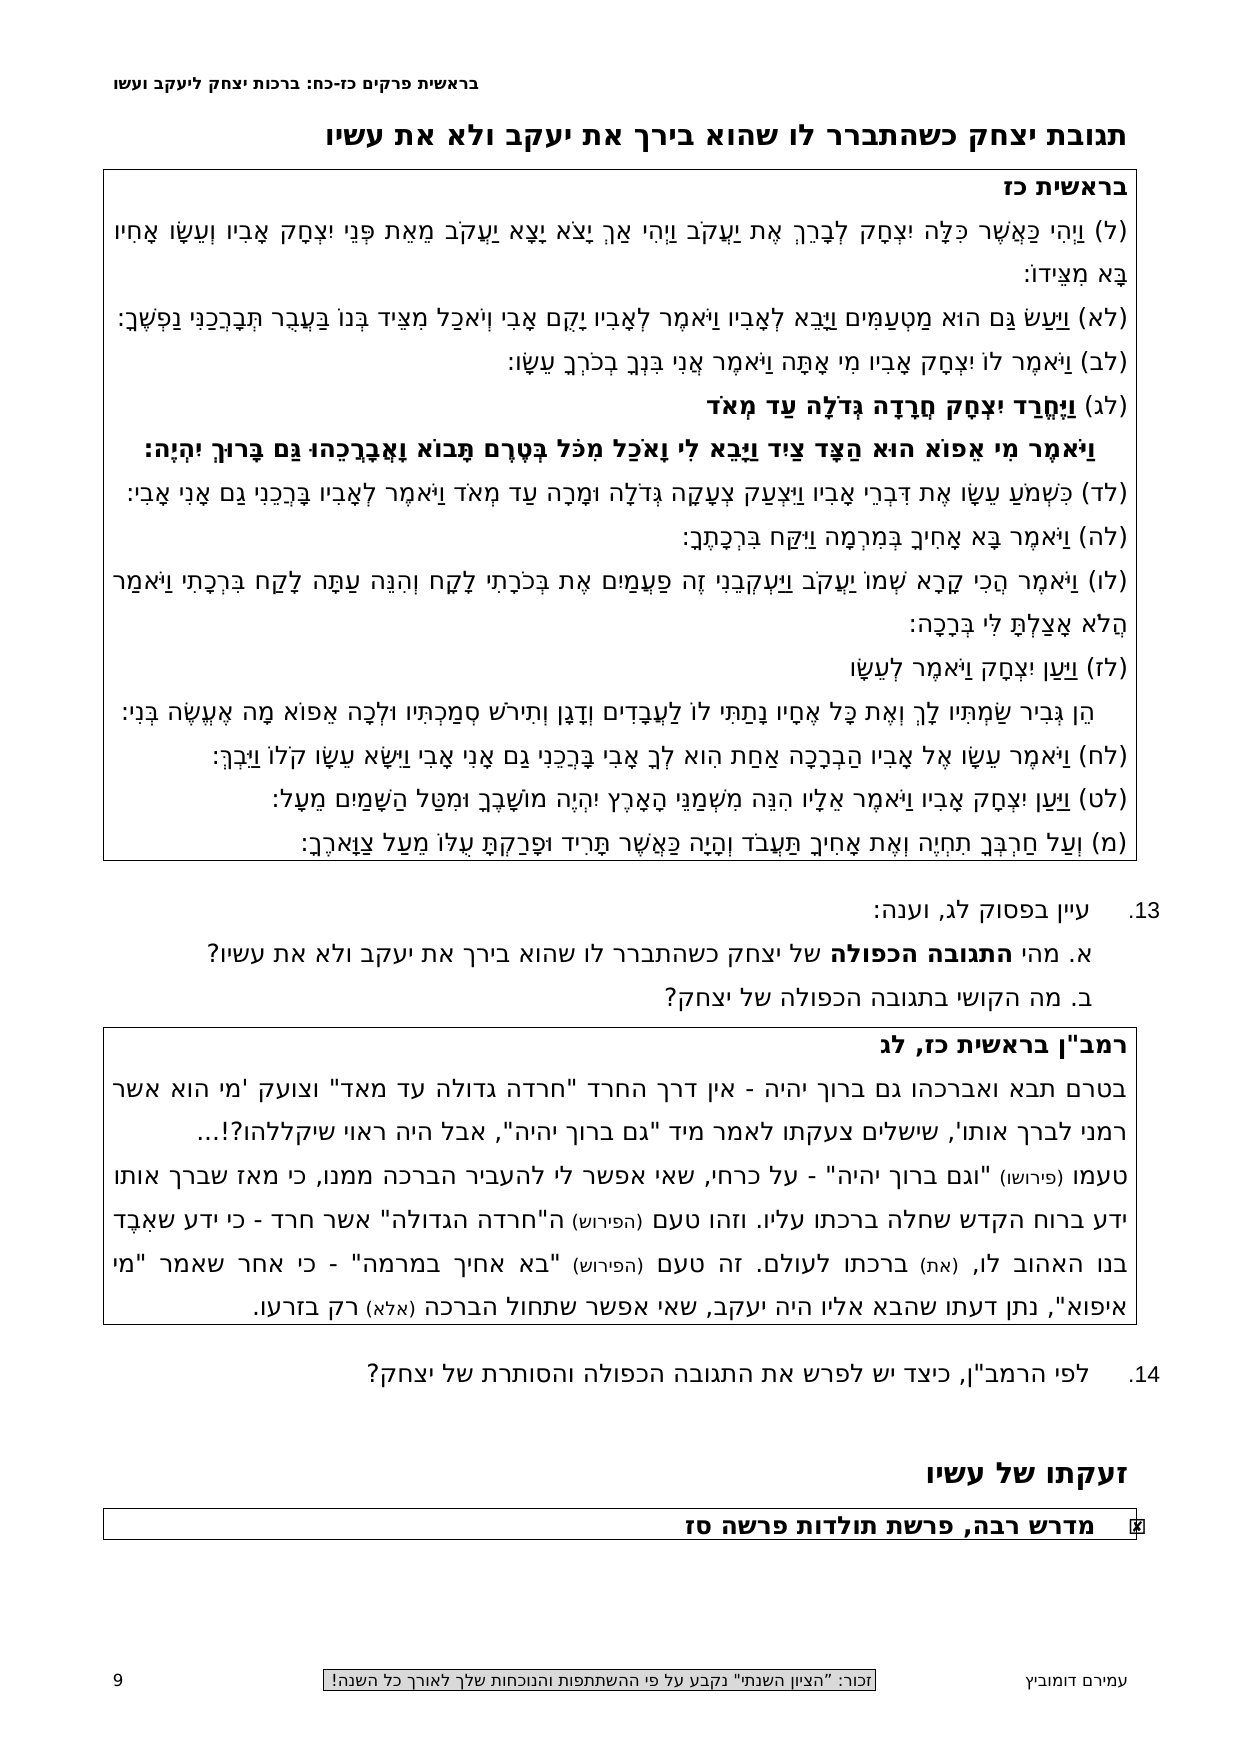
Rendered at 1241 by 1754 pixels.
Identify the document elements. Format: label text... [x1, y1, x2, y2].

text וַיֹּאמֶר מִי אֵפוֹא הוּא הַצָּד צַיִד וַיָּבֵא לִי וָאֹכַל מִכֹּל בְּטֶרֶם תָּבוֹא וָאֲבָרֲכֵהוּ גַּם בָּרוּךְ יִהְיֶה: [104, 432, 1136, 464]
text זעקתו של עשיו [112, 1457, 1128, 1491]
text (לא) וַיַּעַשׂ גַּם הוּא מַטְעַמִּים וַיָּבֵא לְאָבִיו וַיֹּאמֶר לְאָבִיו יָקֻם אָבִי וְיֹאכַל מִצֵּיד בְּנוֹ בַּעֲבֻר תְּבָרֲכַנִּי נַפְשֶׁךָ: [104, 300, 1136, 333]
text טעמו (פירושו) "וגם ברוך יהיה" - על כרחי, שאי אפשר לי להעביר הברכה ממנו, כי מאז שברך אותו ידע ברוח הקדש שחלה ברכתו עליו. וזהו טעם (הפירוש) ה"חרדה הגדולה" אשר חרד - כי ידע שאִבֶד בנו האהוב לו, (את) ברכתו לעולם. זה טעם (הפירוש) "בא אחיך במרמה" - כי אחר שאמר "מי איפוא", נתן דעתו שהבא אליו היה יעקב, שאי אפשר שתחול הברכה (אלא) רק בזרעו. [104, 1158, 1136, 1324]
text ב. מה הקושי בתגובה הכפולה של יצחק? [112, 983, 1093, 1012]
text (ל) וַיְהִי כַּאֲשֶׁר כִּלָּה יִצְחָק לְבָרֵךְ אֶת יַעֲקֹב וַיְהִי אַךְ יָצֹא יָצָא יַעֲקֹב מֵאֵת פְּנֵי יִצְחָק אָבִיו וְעֵשָׂו אָחִיו בָּא מִצֵּידוֹ: [104, 213, 1136, 289]
text (מ) וְעַל חַרְבְּךָ תִחְיֶה וְאֶת אָחִיךָ תַּעֲבֹד וְהָיָה כַּאֲשֶׁר תָּרִיד וּפָרַקְתָּ עֻלּוֹ מֵעַל צַוָּארֶךָ: [104, 825, 1136, 860]
text רמב"ן בראשית כז, לג [104, 1028, 1136, 1059]
text (לה) וַיֹּאמֶר בָּא אָחִיךָ בְּמִרְמָה וַיִּקַּח בִּרְכָתֶךָ: [104, 519, 1136, 551]
text בראשית כז [104, 170, 1136, 201]
text (לג) וַיֶּחֱרַד יִצְחָק חֲרָדָה גְּדֹלָה עַד מְאֹד [104, 388, 1136, 420]
text תגובת יצחק כשהתברר לו שהוא בירך את יעקב ולא את עשיו [112, 118, 1128, 152]
text מדרש רבה, פרשת תולדות פרשה סז [104, 1509, 1136, 1539]
text (לט) וַיַּעַן יִצְחָק אָבִיו וַיֹּאמֶר אֵלָיו הִנֵּה מִשְׁמַנֵּי הָאָרֶץ יִהְיֶה מוֹשָׁבֶךָ וּמִטַּל הַשָּׁמַיִם מֵעָל: [104, 782, 1136, 814]
text א. מהי התגובה הכפולה של יצחק כשהתברר לו שהוא בירך את יעקב ולא את עשיו? [112, 939, 1093, 968]
text (לז) וַיַּעַן יִצְחָק וַיֹּאמֶר לְעֵשָׂו [104, 650, 1136, 683]
text (לח) וַיֹּאמֶר עֵשָׂו אֶל אָבִיו הַבְרָכָה אַחַת הִוא לְךָ אָבִי בָּרֲכֵנִי גַם אָנִי אָבִי וַיִּשָּׂא עֵשָׂו קֹלוֹ וַיֵּבְךְּ: [104, 738, 1136, 770]
text עיין בפסוק לג, וענה: [112, 896, 1128, 925]
text הֵן גְּבִיר שַׂמְתִּיו לָךְ וְאֶת כָּל אֶחָיו נָתַתִּי לוֹ לַעֲבָדִים וְדָגָן וְתִירֹשׁ סְמַכְתִּיו וּלְכָה אֵפוֹא מָה אֶעֱשֶׂה בְּנִי: [104, 694, 1136, 726]
text (לב) וַיֹּאמֶר לוֹ יִצְחָק אָבִיו מִי אָתָּה וַיֹּאמֶר אֲנִי בִּנְךָ בְכֹרְךָ עֵשָׂו: [104, 344, 1136, 376]
text לפי הרמב"ן, כיצד יש לפרש את התגובה הכפולה והסותרת של יצחק? [112, 1360, 1128, 1389]
text (לו) וַיֹּאמֶר הֲכִי קָרָא שְׁמוֹ יַעֲקֹב וַיַּעְקְבֵנִי זֶה פַעֲמַיִם אֶת בְּכֹרָתִי לָקָח וְהִנֵּה עַתָּה לָקַח בִּרְכָתִי וַיֹּאמַר הֲלֹא אָצַלְתָּ לִּי בְּרָכָה: [104, 563, 1136, 639]
text (לד) כִּשְׁמֹעַ עֵשָׂו אֶת דִּבְרֵי אָבִיו וַיִּצְעַק צְעָקָה גְּדֹלָה וּמָרָה עַד מְאֹד וַיֹּאמֶר לְאָבִיו בָּרֲכֵנִי גַם אָנִי אָבִי: [104, 475, 1136, 508]
text בטרם תבא ואברכהו גם ברוך יהיה - אין דרך החרד "חרדה גדולה עד מאד" וצועק 'מי הוא אשר רמני לברך אותו', שישלים צעקתו לאמר מיד "גם ברוך יהיה", אבל היה ראוי שיקללהו?!... [104, 1071, 1136, 1147]
